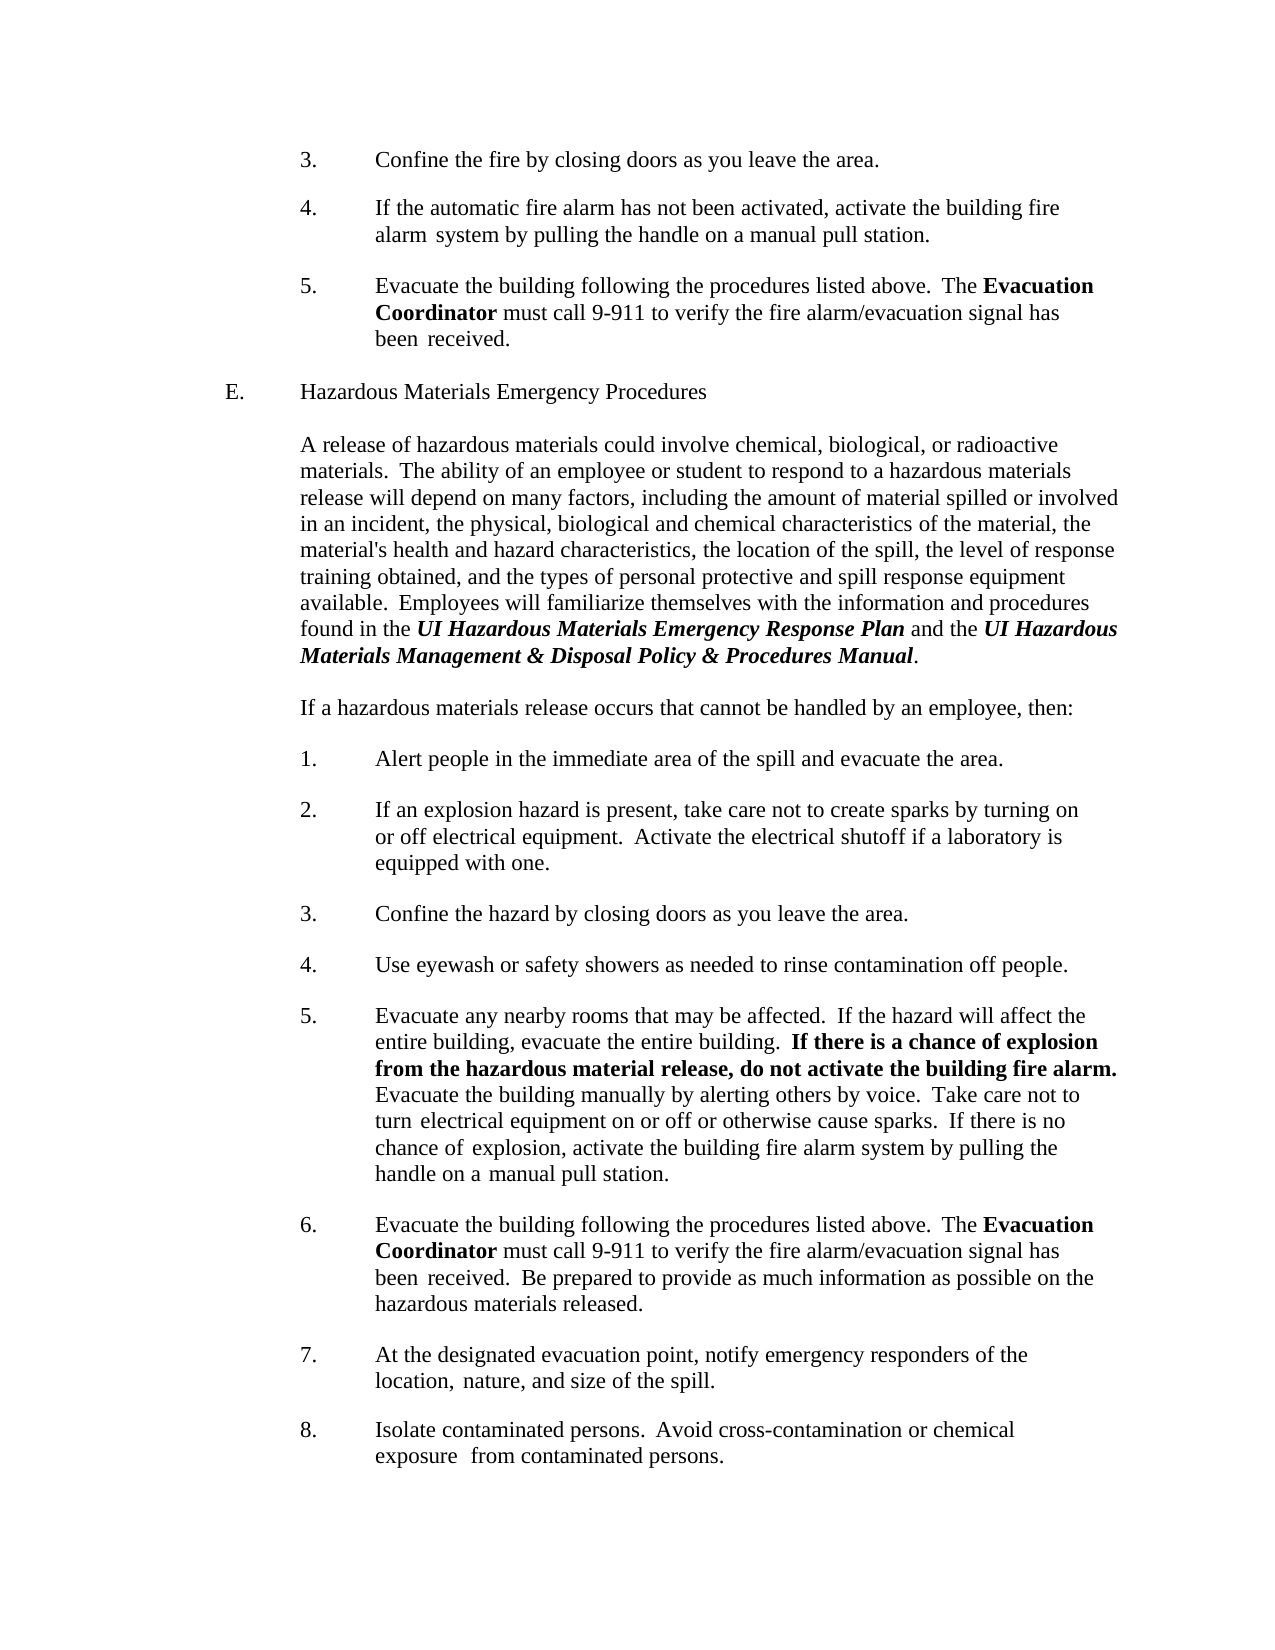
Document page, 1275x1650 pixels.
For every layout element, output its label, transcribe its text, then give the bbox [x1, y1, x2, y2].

list Use eyewash or safety showers as needed to rinse contamination off people. [300, 951, 1133, 977]
list Evacuate any nearby rooms that may be affected. If the hazard will affect the entire building, evacuate the entire building. If there is a chance of explosion from the hazardous material release, do not activate the building fire alarm. Evacuate the building manually by alerting others by voice. Take care not to turn electrical equipment on or off or otherwise cause sparks. If there is no chance of explosion, activate the building fire alarm system by pulling the handle on a manual pull station. [300, 1002, 1120, 1186]
list Alert people in the immediate area of the spill and evacuate the area. [300, 745, 1133, 772]
list At the designated evacuation point, notify emergency responders of the location, nature, and size of the spill. [300, 1341, 1111, 1393]
text A release of hazardous materials could involve chemical, biological, or radioactive materials. The ability of an employee or student to respond to a hazardous materials release will depend on many factors, including the amount of material spilled or involved in an incident, the physical, biological and chemical characteristics of the material, the material's health and hazard characteristics, the location of the spill, the level of response training obtained, and the types of personal protective and spill response equipment available. Employees will familiarize themselves with the information and procedures found in the UI Hazardous Materials Emergency Response Plan and the UI Hazardous Materials Management & Disposal Policy & Procedures Manual. [300, 431, 1133, 668]
list If an explosion hazard is present, take care not to create sparks by turning on or off electrical equipment. Activate the electrical shutoff if a laboratory is equipped with one. [300, 796, 1100, 875]
list Evacuate the building following the procedures listed above. The Evacuation Coordinator must call 9-911 to verify the fire alarm/evacuation signal has been received. [300, 272, 1104, 352]
list Isolate contaminated persons. Avoid cross-contamination or chemical exposure from contaminated persons. [300, 1416, 1100, 1468]
list If the automatic fire alarm has not been activated, activate the building fire alarm system by pulling the handle on a manual pull station. [300, 194, 1115, 247]
text If a hazardous materials release occurs that cannot be handled by an employee, then: [300, 694, 1133, 721]
list Evacuate the building following the procedures listed above. The Evacuation Coordinator must call 9-911 to verify the fire alarm/evacuation signal has been received. Be prepared to provide as much information as possible on the hazardous materials released. [300, 1211, 1100, 1317]
list Confine the fire by closing doors as you leave the area. [300, 146, 1133, 172]
list Hazardous Materials Emergency Procedures [225, 378, 1133, 404]
list Confine the hazard by closing doors as you leave the area. [300, 900, 1133, 926]
